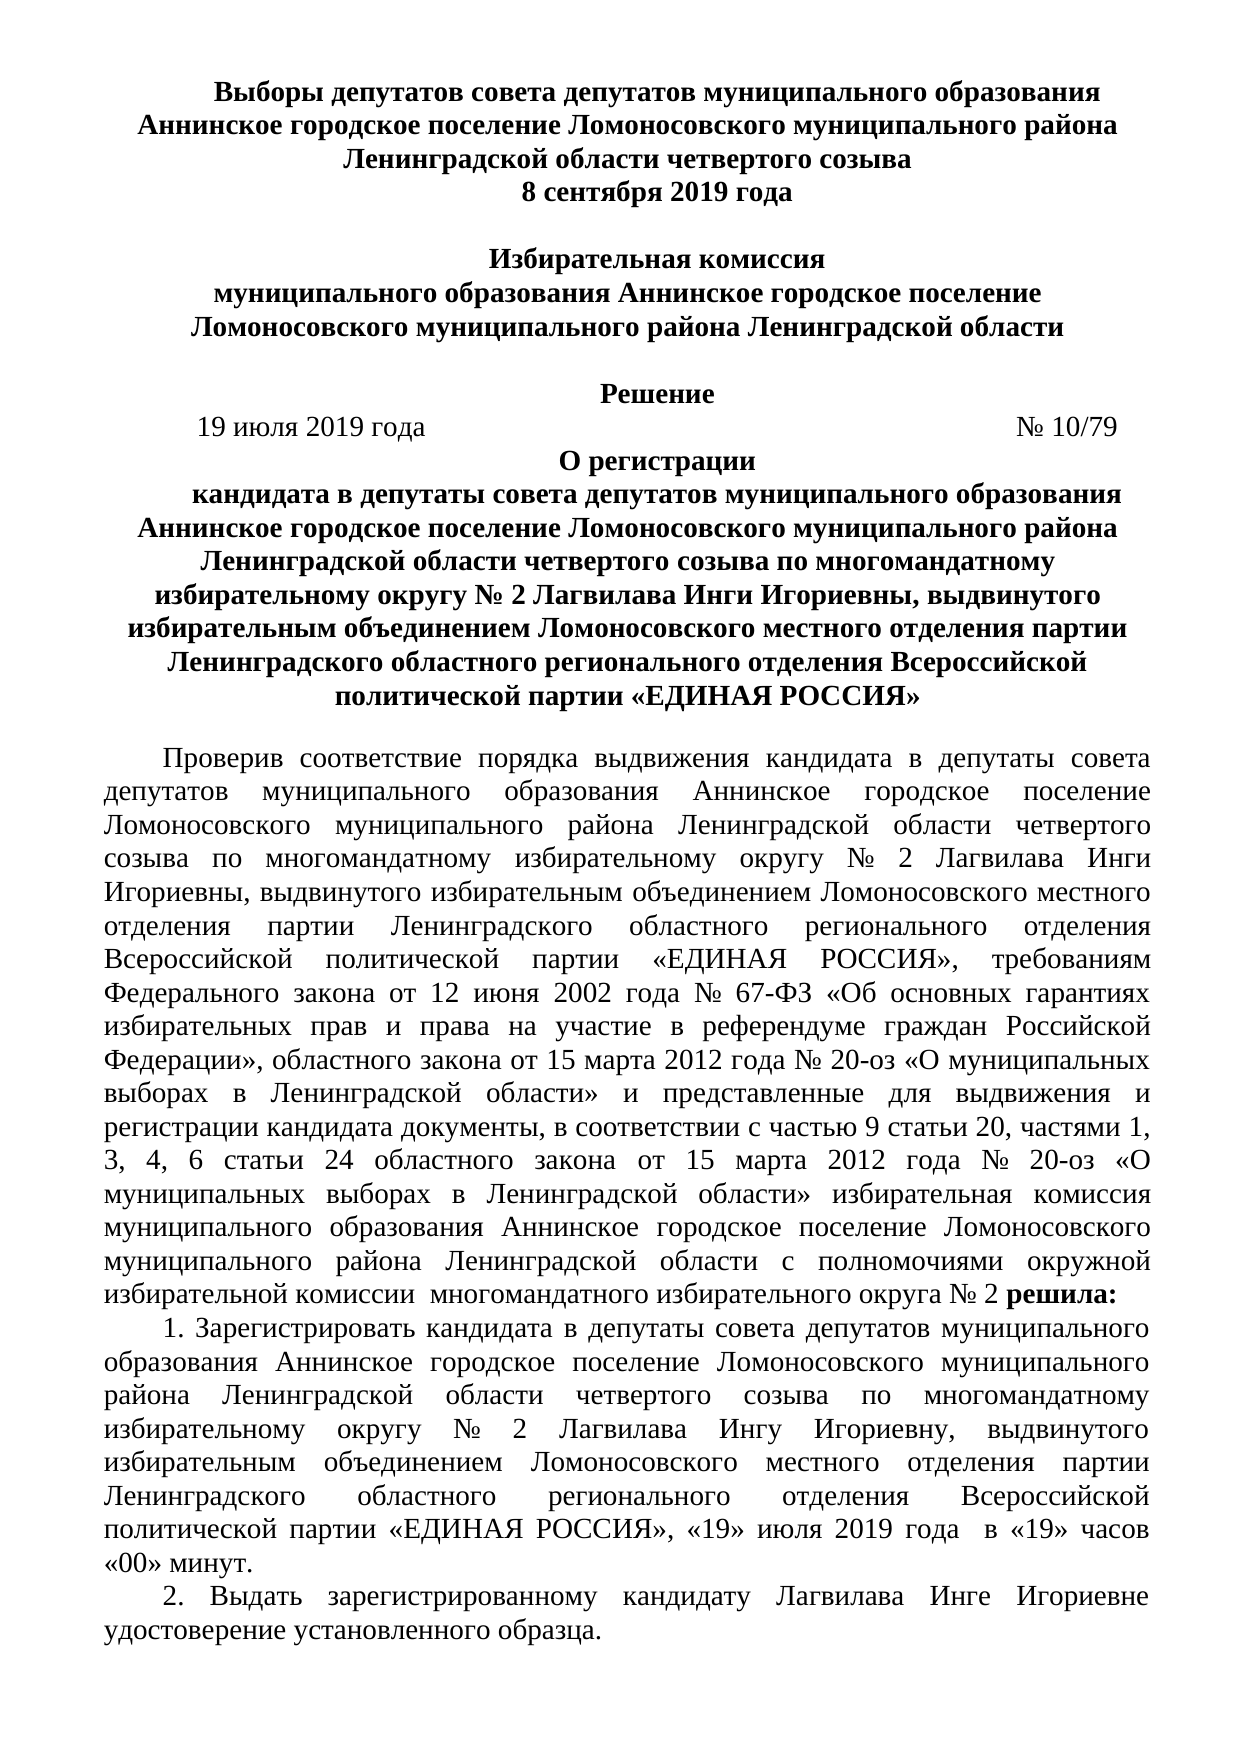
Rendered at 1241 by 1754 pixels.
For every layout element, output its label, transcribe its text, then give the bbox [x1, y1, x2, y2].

subtitle Проверив соответствие порядка выдвижения кандидата в депутаты совета депутатов муниципального образования Аннинское городское поселение Ломоносовского муниципального района Ленинградской области четвертого созыва по многомандатному избирательному округу № 2 Лагвилава Инги Игориевны, выдвинутого избирательным объединением Ломоносовского местного отделения партии Ленинградского областного регионального отделения Всероссийской политической партии «ЕДИНАЯ РОССИЯ», требованиям Федерального закона от 12 июня 2002 года № 67-ФЗ «Об основных гарантиях избирательных прав и права на участие в референдуме граждан Российской Федерации», областного закона от 15 марта 2012 года № 20-оз «О муниципальных выборах в Ленинградской области» и представленные для выдвижения и регистрации кандидата документы, в соответствии с частью 9 статьи 20, частями 1, 3, 4, 6 статьи 24 областного закона от 15 марта 2012 года № 20-оз «О муниципальных выборах в Ленинградской области» избирательная комиссия муниципального образования Аннинское городское поселение Ломоносовского муниципального района Ленинградской области с полномочиями окружной избирательной комиссии многомандатного избирательного округа № 2 решила: [103, 740, 1152, 1310]
text 8 сентября 2019 года [103, 174, 1152, 208]
title 19 июля 2019 года № 10/79 [103, 409, 1152, 443]
text 1. Зарегистрировать кандидата в депутаты совета депутатов муниципального образования Аннинское городское поселение Ломоносовского муниципального района Ленинградской области четвертого созыва по многомандатному избирательному округу № 2 Лагвилава Ингу Игориевну, выдвинутого избирательным объединением Ломоносовского местного отделения партии Ленинградского областного регионального отделения Всероссийской политической партии «ЕДИНАЯ РОССИЯ», «19» июля 2019 года в «19» часов «00» минут. [103, 1310, 1150, 1578]
subtitle Избирательная комиссия муниципального образования Аннинское городское поселение Ломоносовского муниципального района Ленинградской области [103, 242, 1152, 342]
subtitle Выборы депутатов совета депутатов муниципального образования Аннинское городское поселение Ломоносовского муниципального района Ленинградской области четвертого созыва [103, 74, 1152, 174]
text О регистрации [103, 443, 1152, 476]
text 2. Выдать зарегистрированному кандидату Лагвилава Инге Игориевне удостоверение установленного образца. [103, 1578, 1150, 1646]
title Решение [103, 376, 1152, 409]
subtitle кандидата в депутаты совета депутатов муниципального образования Аннинское городское поселение Ломоносовского муниципального района Ленинградской области четвертого созыва по многомандатному избирательному округу № 2 Лагвилава Инги Игориевны, выдвинутого избирательным объединением Ломоносовского местного отделения партии Ленинградского областного регионального отделения Всероссийской политической партии «ЕДИНАЯ РОССИЯ» [103, 476, 1152, 711]
